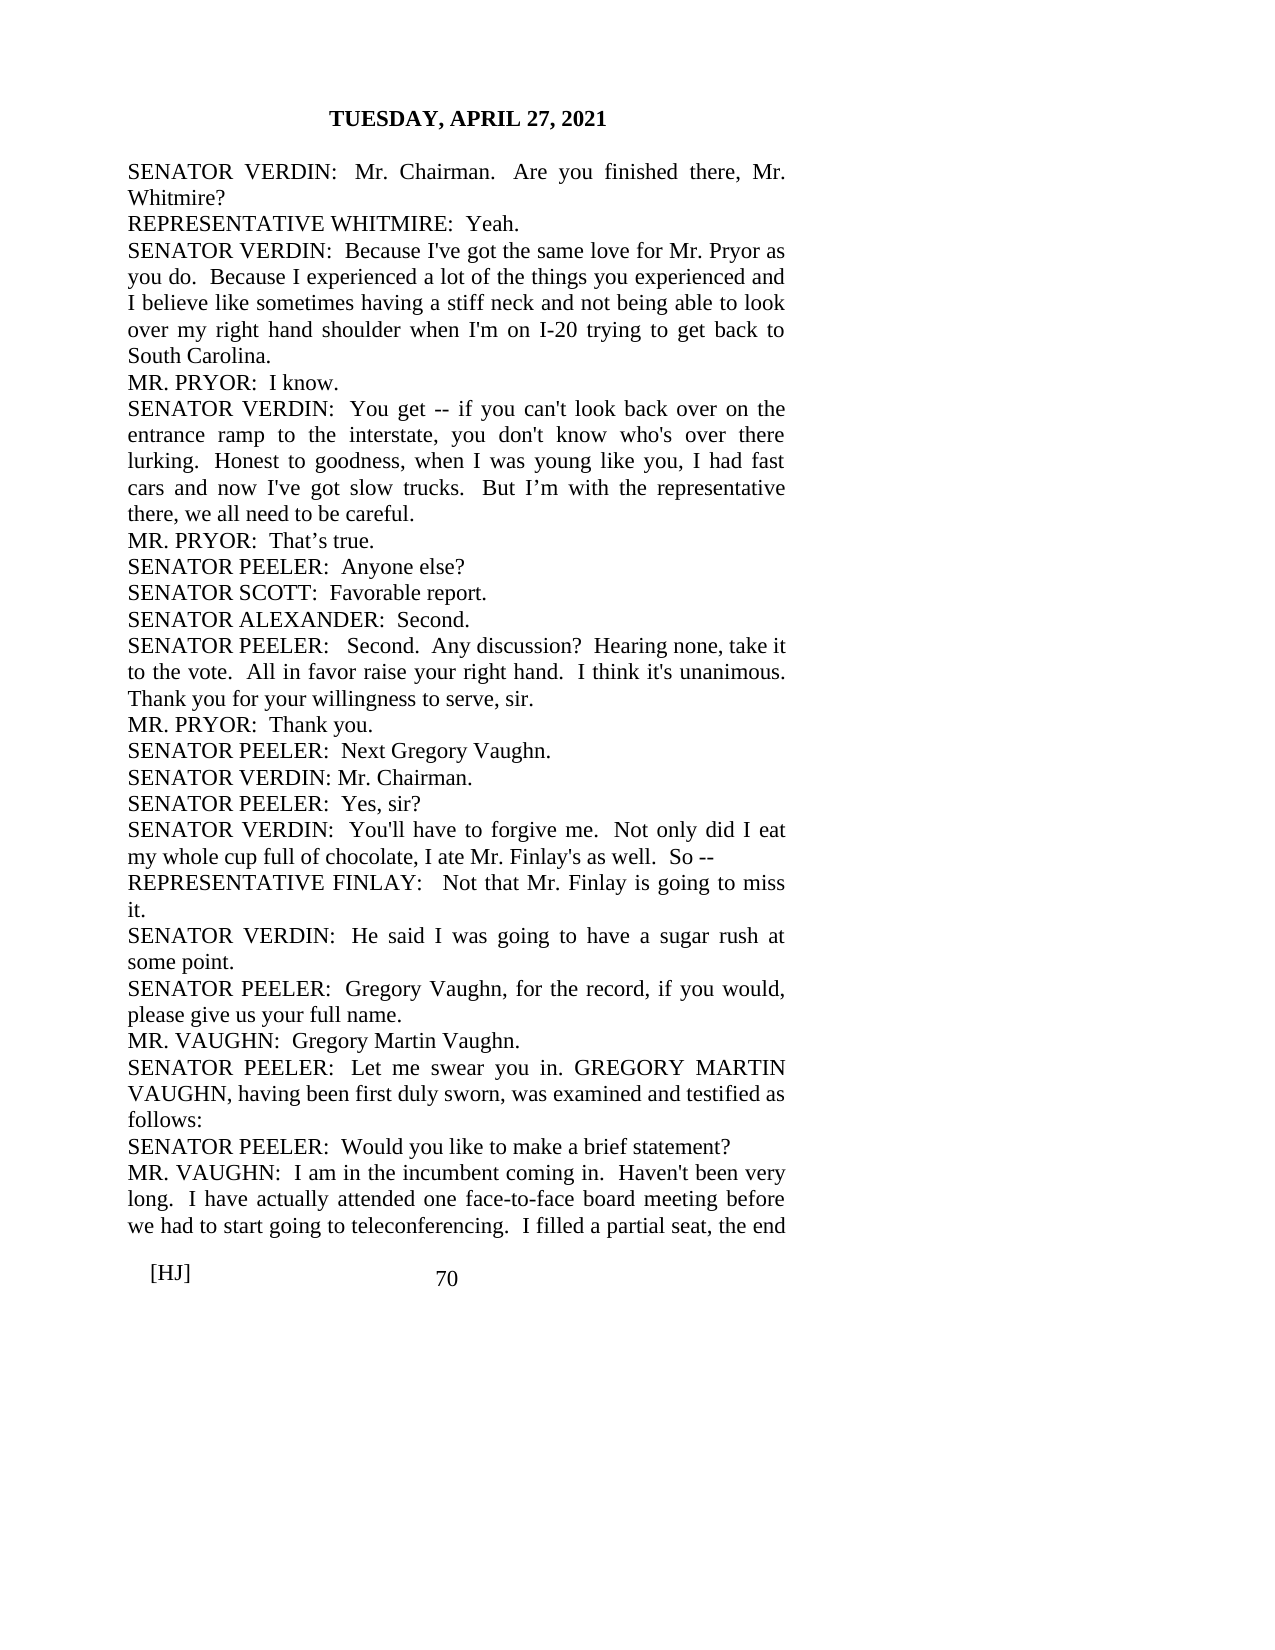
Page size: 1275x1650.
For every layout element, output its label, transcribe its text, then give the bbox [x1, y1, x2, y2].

text SENATOR PEELER: Let me swear you in. GREGORY MARTIN VAUGHN, having been first duly sworn, was examined and testified as follows: [127, 1054, 786, 1133]
text REPRESENTATIVE FINLAY: Not that Mr. Finlay is going to miss it. [127, 869, 786, 922]
text SENATOR VERDIN: Because I've got the same love for Mr. Pryor as you do. Because I experienced a lot of the things you experienced and I believe like sometimes having a stiff neck and not being able to look over my right hand shoulder when I'm on I-20 trying to get back to South Carolina. [127, 237, 786, 368]
text MR. PRYOR: I know. [127, 368, 786, 395]
text SENATOR VERDIN: Mr. Chairman. [127, 764, 786, 790]
text SENATOR VERDIN: You'll have to forgive me. Not only did I eat my whole cup full of chocolate, I ate Mr. Finlay's as well. So -- [127, 817, 786, 869]
text SENATOR ALEXANDER: Second. [127, 606, 786, 632]
text MR. PRYOR: Thank you. [127, 711, 786, 737]
text SENATOR PEELER: Anyone else? [127, 553, 786, 579]
text MR. VAUGHN: Gregory Martin Vaughn. [127, 1027, 786, 1054]
text SENATOR PEELER: Next Gregory Vaughn. [127, 737, 786, 764]
text SENATOR VERDIN: He said I was going to have a sugar rush at some point. [127, 922, 786, 975]
text SENATOR PEELER: Would you like to make a brief statement? [127, 1133, 786, 1159]
text SENATOR PEELER: Second. Any discussion? Hearing none, take it to the vote. All in favor raise your right hand. I think it's unanimous. Thank you for your willingness to serve, sir. [127, 632, 786, 711]
text MR. PRYOR: That’s true. [127, 527, 786, 553]
text REPRESENTATIVE WHITMIRE: Yeah. [127, 210, 786, 237]
text SENATOR VERDIN: Mr. Chairman. Are you finished there, Mr. Whitmire? [127, 158, 786, 210]
text SENATOR PEELER: Gregory Vaughn, for the record, if you would, please give us your full name. [127, 975, 786, 1027]
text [127, 1159, 786, 1238]
text SENATOR VERDIN: You get -- if you can't look back over on the entrance ramp to the interstate, you don't know who's over there lurking. Honest to goodness, when I was young like you, I had fast cars and now I've got slow trucks. But I’m with the representative there, we all need to be careful. [127, 395, 786, 527]
text SENATOR SCOTT: Favorable report. [127, 579, 786, 606]
text SENATOR PEELER: Yes, sir? [127, 790, 786, 817]
